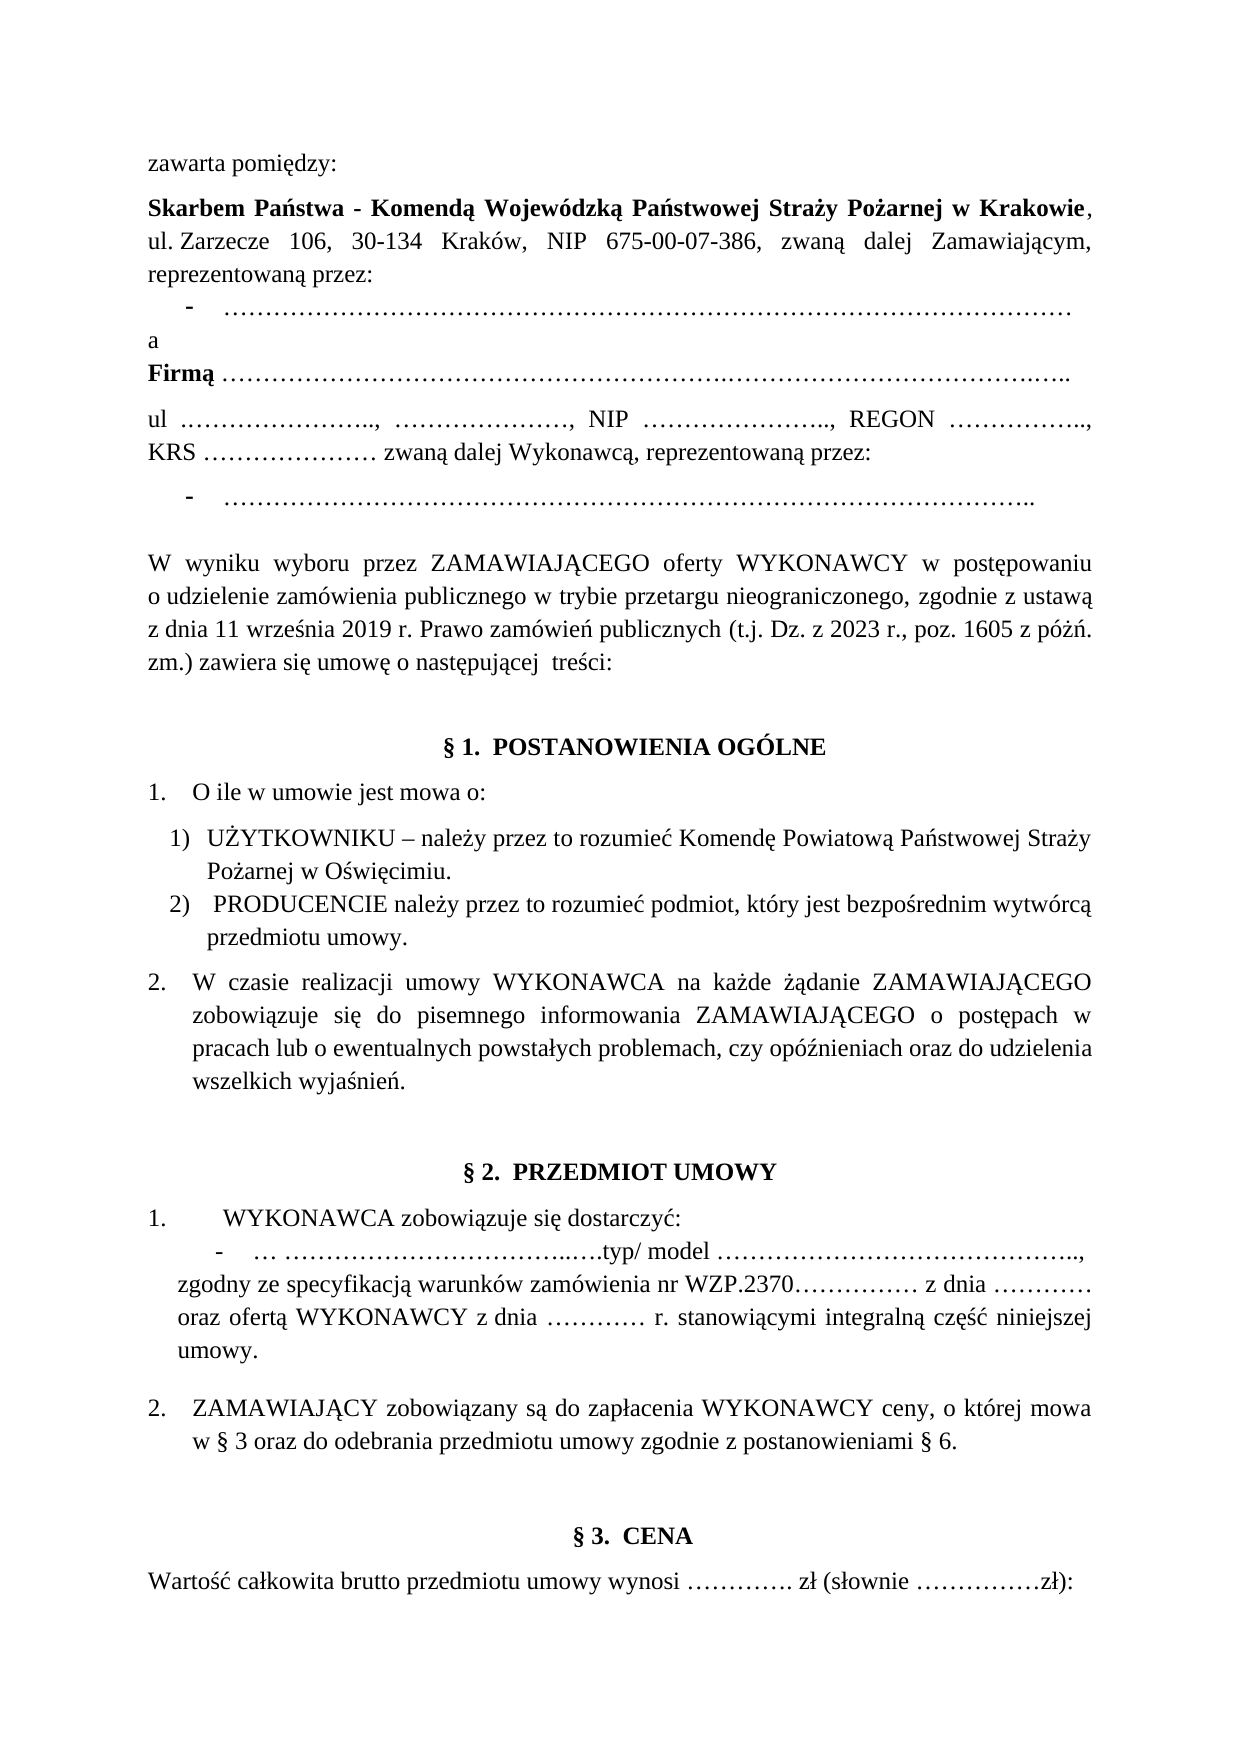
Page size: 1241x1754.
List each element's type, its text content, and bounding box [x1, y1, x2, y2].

text Wartość całkowita brutto przedmiotu umowy wynosi …………. zł (słownie ……………zł): [148, 1566, 1093, 1595]
list WYKONAWCA zobowiązuje się dostarczyć: [148, 1203, 1093, 1232]
list ………………………………………………………………………………………… [185, 292, 1093, 321]
text § 1. POSTANOWIENIA OGÓLNE [369, 732, 1093, 761]
list ZAMAWIAJĄCY zobowiązany są do zapłacenia WYKONAWCY ceny, o której mowa w § 3 oraz do odebrania przedmiotu umowy zgodnie z postanowieniami § 6. [148, 1393, 1093, 1455]
text Firmą …………………………………………………….……………………………….….. [148, 358, 1093, 387]
text a [148, 325, 1093, 354]
text § 2. PRZEDMIOT UMOWY [444, 1157, 1093, 1186]
text § 3. CENA [148, 1521, 1093, 1550]
text zawarta pomiędzy: [148, 148, 1093, 176]
list UŻYTKOWNIKU – należy przez to rozumieć Komendę Powiatową Państwowej Straży Pożarnej w Oświęcimiu. [169, 823, 1093, 884]
list PRODUCENCIE należy przez to rozumieć podmiot, który jest bezpośrednim wytwórcą przedmiotu umowy. [169, 889, 1093, 951]
text zgodny ze specyfikacją warunków zamówienia nr WZP.2370…………… z dnia ………… oraz ofertą WYKONAWCY z dnia ………… r. stanowiącymi integralną część niniejszej umowy. [177, 1269, 1093, 1364]
list … ……………………………..….typ/ model …………………………………….., [215, 1236, 1093, 1265]
text Skarbem Państwa - Komendą Wojewódzką Państwowej Straży Pożarnej w Krakowie, ul. Zarzecze 106, 30-134 Kraków, NIP 675-00-07-386, zwaną dalej Zamawiającym, reprezentowaną przez: [148, 193, 1093, 288]
list O ile w umowie jest mowa o: [148, 777, 1093, 806]
text ul .………………….., …………………, NIP ………………….., REGON …………….., KRS ………………… zwaną dalej Wykonawcą, reprezentowaną przez: [148, 404, 1093, 466]
list …………………………………………………………………………………….. [185, 482, 1093, 511]
text W wyniku wyboru przez ZAMAWIAJĄCEGO oferty WYKONAWCY w postępowaniu o udzielenie zamówienia publicznego w trybie przetargu nieograniczonego, zgodnie z ustawą z dnia 11 września 2019 r. Prawo zamówień publicznych (t.j. Dz. z 2023 r., poz. 1605 z póżń. zm.) zawiera się umowę o następującej treści: [148, 548, 1093, 676]
list W czasie realizacji umowy WYKONAWCA na każde żądanie ZAMAWIAJĄCEGO zobowiązuje się do pisemnego informowania ZAMAWIAJĄCEGO o postępach w pracach lub o ewentualnych powstałych problemach, czy opóźnieniach oraz do udzielenia wszelkich wyjaśnień. [148, 967, 1093, 1095]
